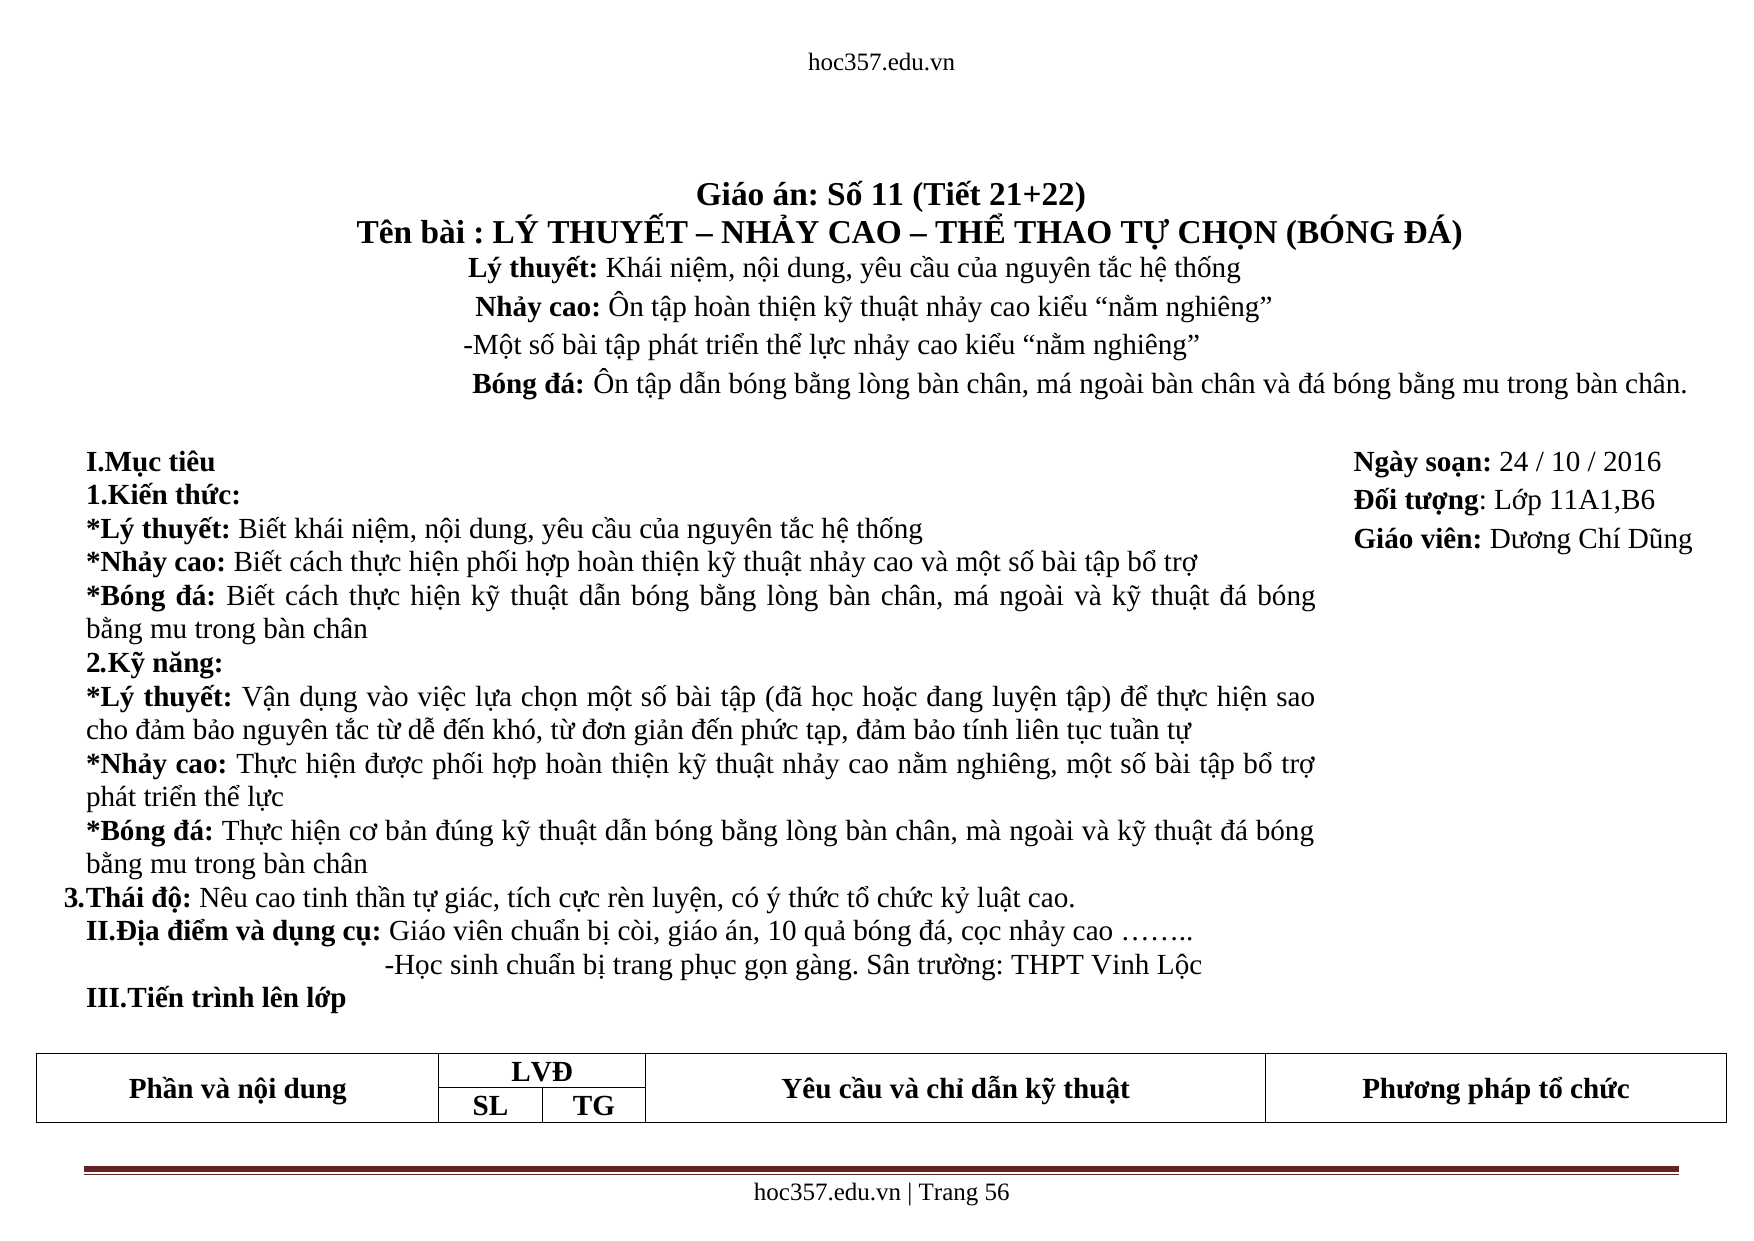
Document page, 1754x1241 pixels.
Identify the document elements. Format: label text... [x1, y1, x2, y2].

table_header Giáo án: Số 11 (Tiết 21+22) Tên bài : LÝ THUYẾT – NHẢY CAO – THỂ THAO TỰ CHỌN (BÓNG ĐÁ) Lý thuyết: Khái niệm, nội dung, yêu cầu của nguyên tắc hệ thống Nhảy cao: Ôn tập hoàn thiện kỹ thuật nhảy cao kiểu “nằm nghiêng” -Một số bài tập phát triển thể lực nhảy cao kiểu “nằm nghiêng” Bóng đá: Ôn tập dẫn bóng bằng lòng bàn chân, má ngoài bàn chân và đá bóng bằng mu trong bàn chân. [0, 174, 1754, 444]
table_header Phần và nội dung [37, 1054, 438, 1122]
table_header Phương pháp tổ chức [1266, 1054, 1726, 1122]
table_cell Ngày soạn: 24 / 10 / 2016 Đối tượng: Lớp 11A1,B6 Giáo viên: Dương Chí Dũng [1328, 444, 1754, 1014]
table_cell SL [439, 1088, 542, 1122]
table_header LVĐ [439, 1054, 645, 1087]
table_cell I.Mục tiêu 1.Kiến thức: *Lý thuyết: Biết khái niệm, nội dung, yêu cầu của nguyên tắc hệ thống *Nhảy cao: Biết cách thực hiện phối hợp hoàn thiện kỹ thuật nhảy cao và một số bài tập bổ trợ *Bóng đá: Biết cách thực hiện kỹ thuật dẫn bóng bằng lòng bàn chân, má ngoài và kỹ thuật đá bóng bằng mu trong bàn chân 2.Kỹ năng: *Lý thuyết: Vận dụng vào việc lựa chọn một số bài tập (đã học hoặc đang luyện tập) để thực hiện sao cho đảm bảo nguyên tắc từ dễ đến khó, từ đơn giản đến phức tạp, đảm bảo tính liên tục tuần tự *Nhảy cao: Thực hiện được phối hợp hoàn thiện kỹ thuật nhảy cao nằm nghiêng, một số bài tập bổ trợ phát triển thể lực *Bóng đá: Thực hiện cơ bản đúng kỹ thuật dẫn bóng bằng lòng bàn chân, mà ngoài và kỹ thuật đá bóng bằng mu trong bàn chân *Chạy tiếp sức: 3.Thái độ: Nêu cao tinh thần tự giác, tích cực rèn luyện, có ý thức tổ chức kỷ luật cao. II.Địa điểm và dụng cụ: Giáo viên chuẩn bị còi, giáo án, 10 quả bóng đá, cọc nhảy cao …….. -Học sinh chuẩn bị trang phục gọn gàng. Sân trường: THPT Vinh Lộc III.Tiến trình lên lớp [0, 444, 1327, 1014]
table_cell TG [543, 1088, 645, 1122]
table_header Yêu cầu và chỉ dẫn kỹ thuật [646, 1054, 1265, 1122]
